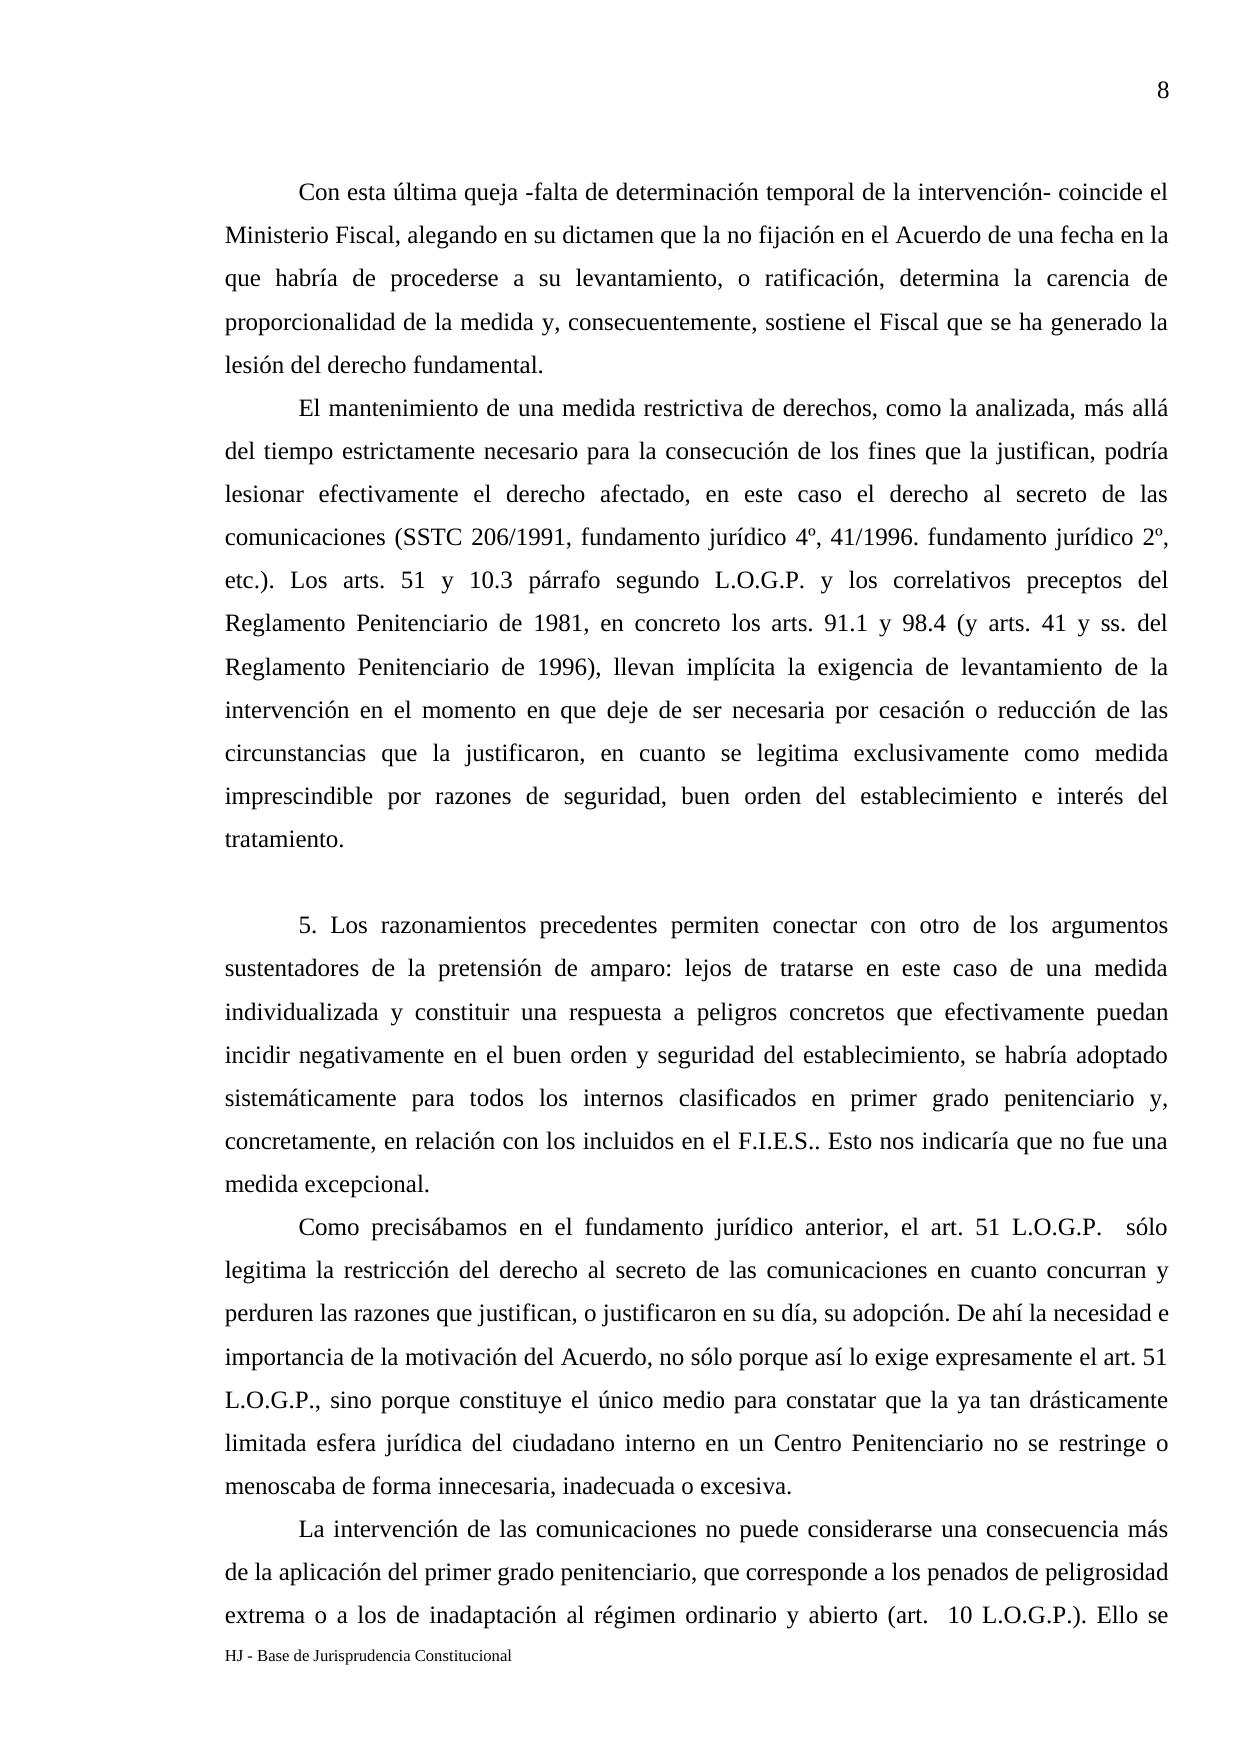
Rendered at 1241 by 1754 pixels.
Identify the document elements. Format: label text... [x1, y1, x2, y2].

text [224, 1514, 1169, 1629]
text El mantenimiento de una medida restrictiva de derechos, como la analizada, más allá del tiempo estrictamente necesario para la consecución de los fines que la justifican, podría lesionar efectivamente el derecho afectado, en este caso el derecho al secreto de las comunicaciones (SSTC 206/1991, fundamento jurídico 4º, 41/1996. fundamento jurídico 2º, etc.). Los arts. 51 y 10.3 párrafo segundo L.O.G.P. y los correlativos preceptos del Reglamento Penitenciario de 1981, en concreto los arts. 91.1 y 98.4 (y arts. 41 y ss. del Reglamento Penitenciario de 1996), llevan implícita la exigencia de levantamiento de la intervención en el momento en que deje de ser necesaria por cesación o reducción de las circunstancias que la justificaron, en cuanto se legitima exclusivamente como medida imprescindible por razones de seguridad, buen orden del establecimiento e interés del tratamiento. [224, 393, 1169, 853]
text Como precisábamos en el fundamento jurídico anterior, el art. 51 L.O.G.P. sólo legitima la restricción del derecho al secreto de las comunicaciones en cuanto concurran y perduren las razones que justifican, o justificaron en su día, su adopción. De ahí la necesidad e importancia de la motivación del Acuerdo, no sólo porque así lo exige expresamente el art. 51 L.O.G.P., sino porque constituye el único medio para constatar que la ya tan drásticamente limitada esfera jurídica del ciudadano interno en un Centro Penitenciario no se restringe o menoscaba de forma innecesaria, inadecuada o excesiva. [224, 1212, 1169, 1500]
text 5. Los razonamientos precedentes permiten conectar con otro de los argumentos sustentadores de la pretensión de amparo: lejos de tratarse en este caso de una medida individualizada y constituir una respuesta a peligros concretos que efectivamente puedan incidir negativamente en el buen orden y seguridad del establecimiento, se habría adoptado sistemáticamente para todos los internos clasificados en primer grado penitenciario y, concretamente, en relación con los incluidos en el F.I.E.S.. Esto nos indicaría que no fue una medida excepcional. [224, 910, 1169, 1198]
text Con esta última queja -falta de determinación temporal de la intervención- coincide el Ministerio Fiscal, alegando en su dictamen que la no fijación en el Acuerdo de una fecha en la que habría de procederse a su levantamiento, o ratificación, determina la carencia de proporcionalidad de la medida y, consecuentemente, sostiene el Fiscal que se ha generado la lesión del derecho fundamental. [224, 177, 1169, 378]
